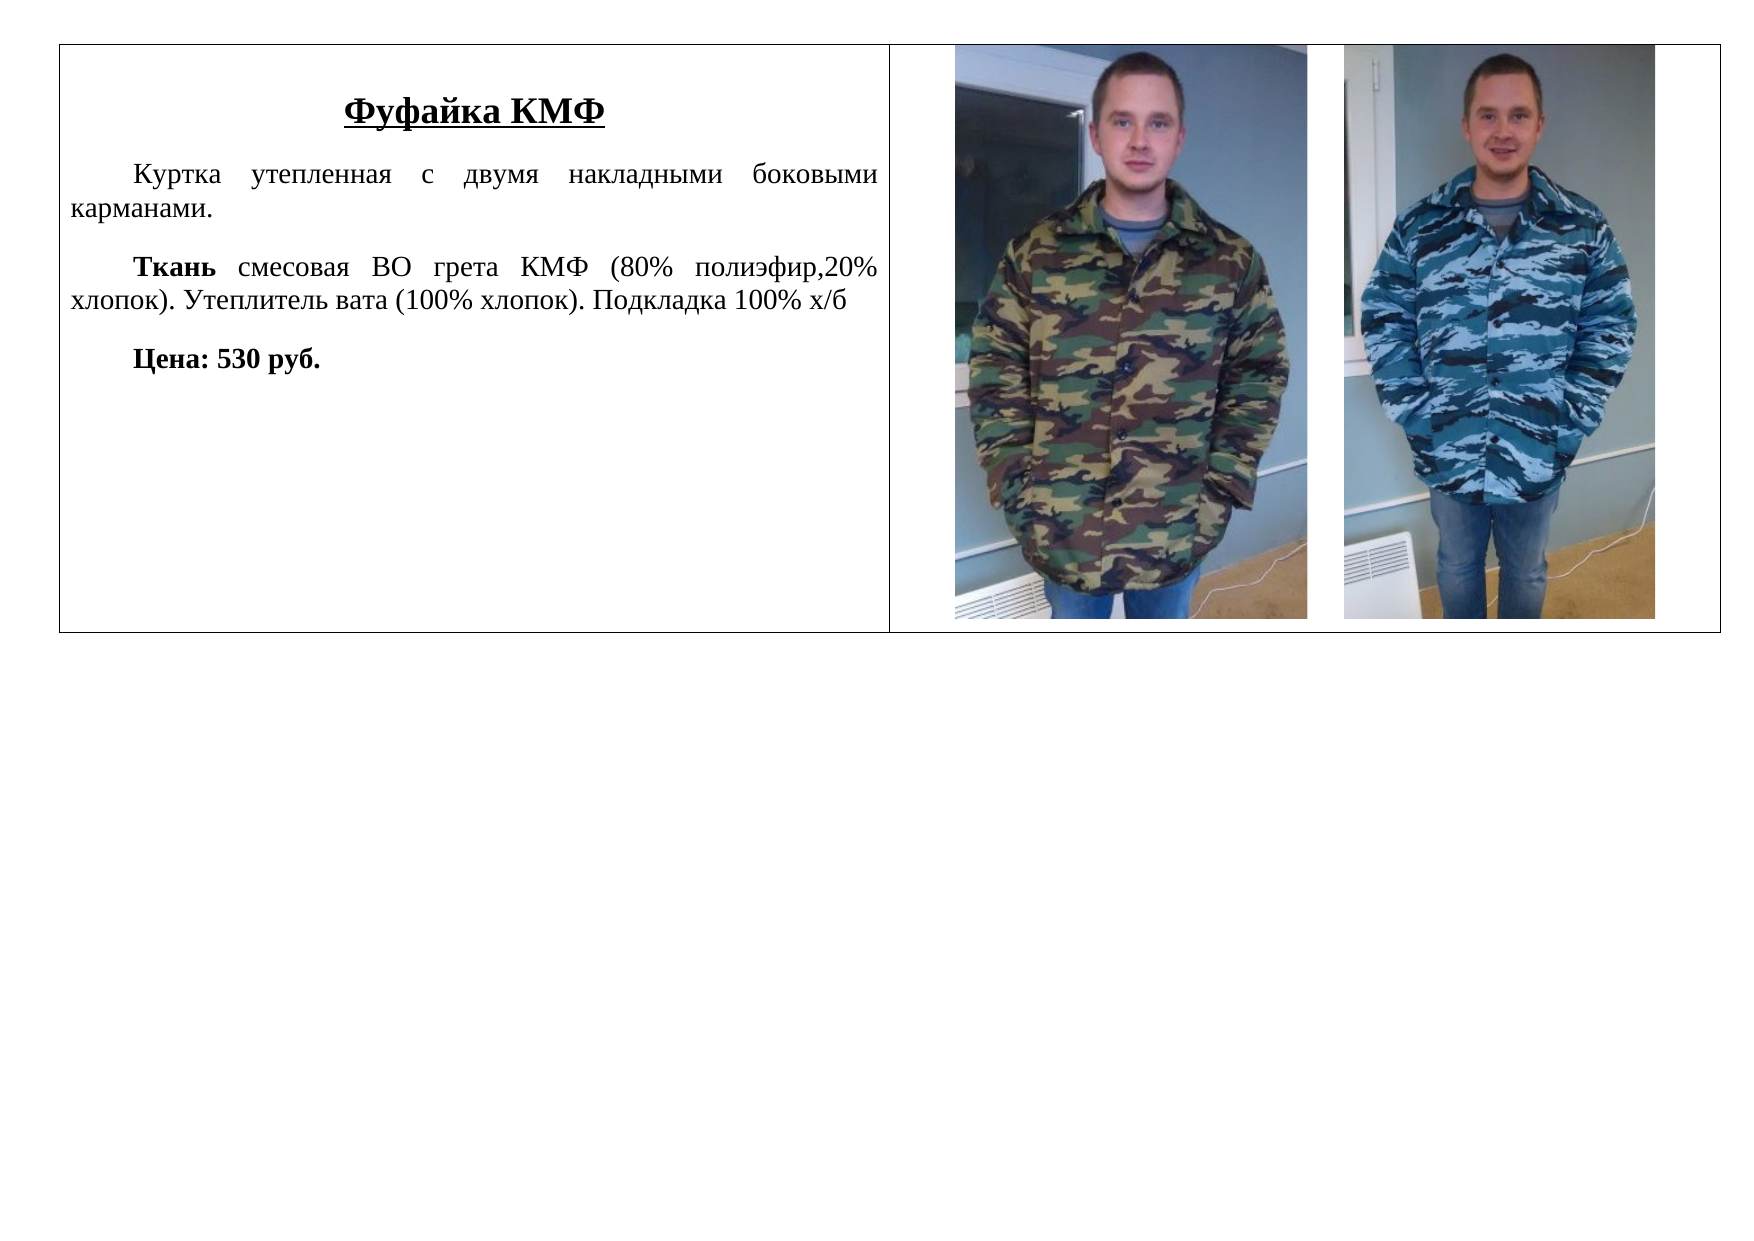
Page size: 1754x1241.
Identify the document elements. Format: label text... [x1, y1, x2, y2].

picture [1344, 45, 1656, 619]
table_cell [890, 45, 1720, 632]
table_cell Фуфайка КМФ Куртка утепленная с двумя накладными боковыми карманами. Ткань смесовая ВО грета КМФ (80% полиэфир,20% хлопок). Утеплитель вата (100% хлопок). Подкладка 100% х/б Цена: 530 руб. [60, 45, 889, 632]
picture [955, 45, 1308, 619]
